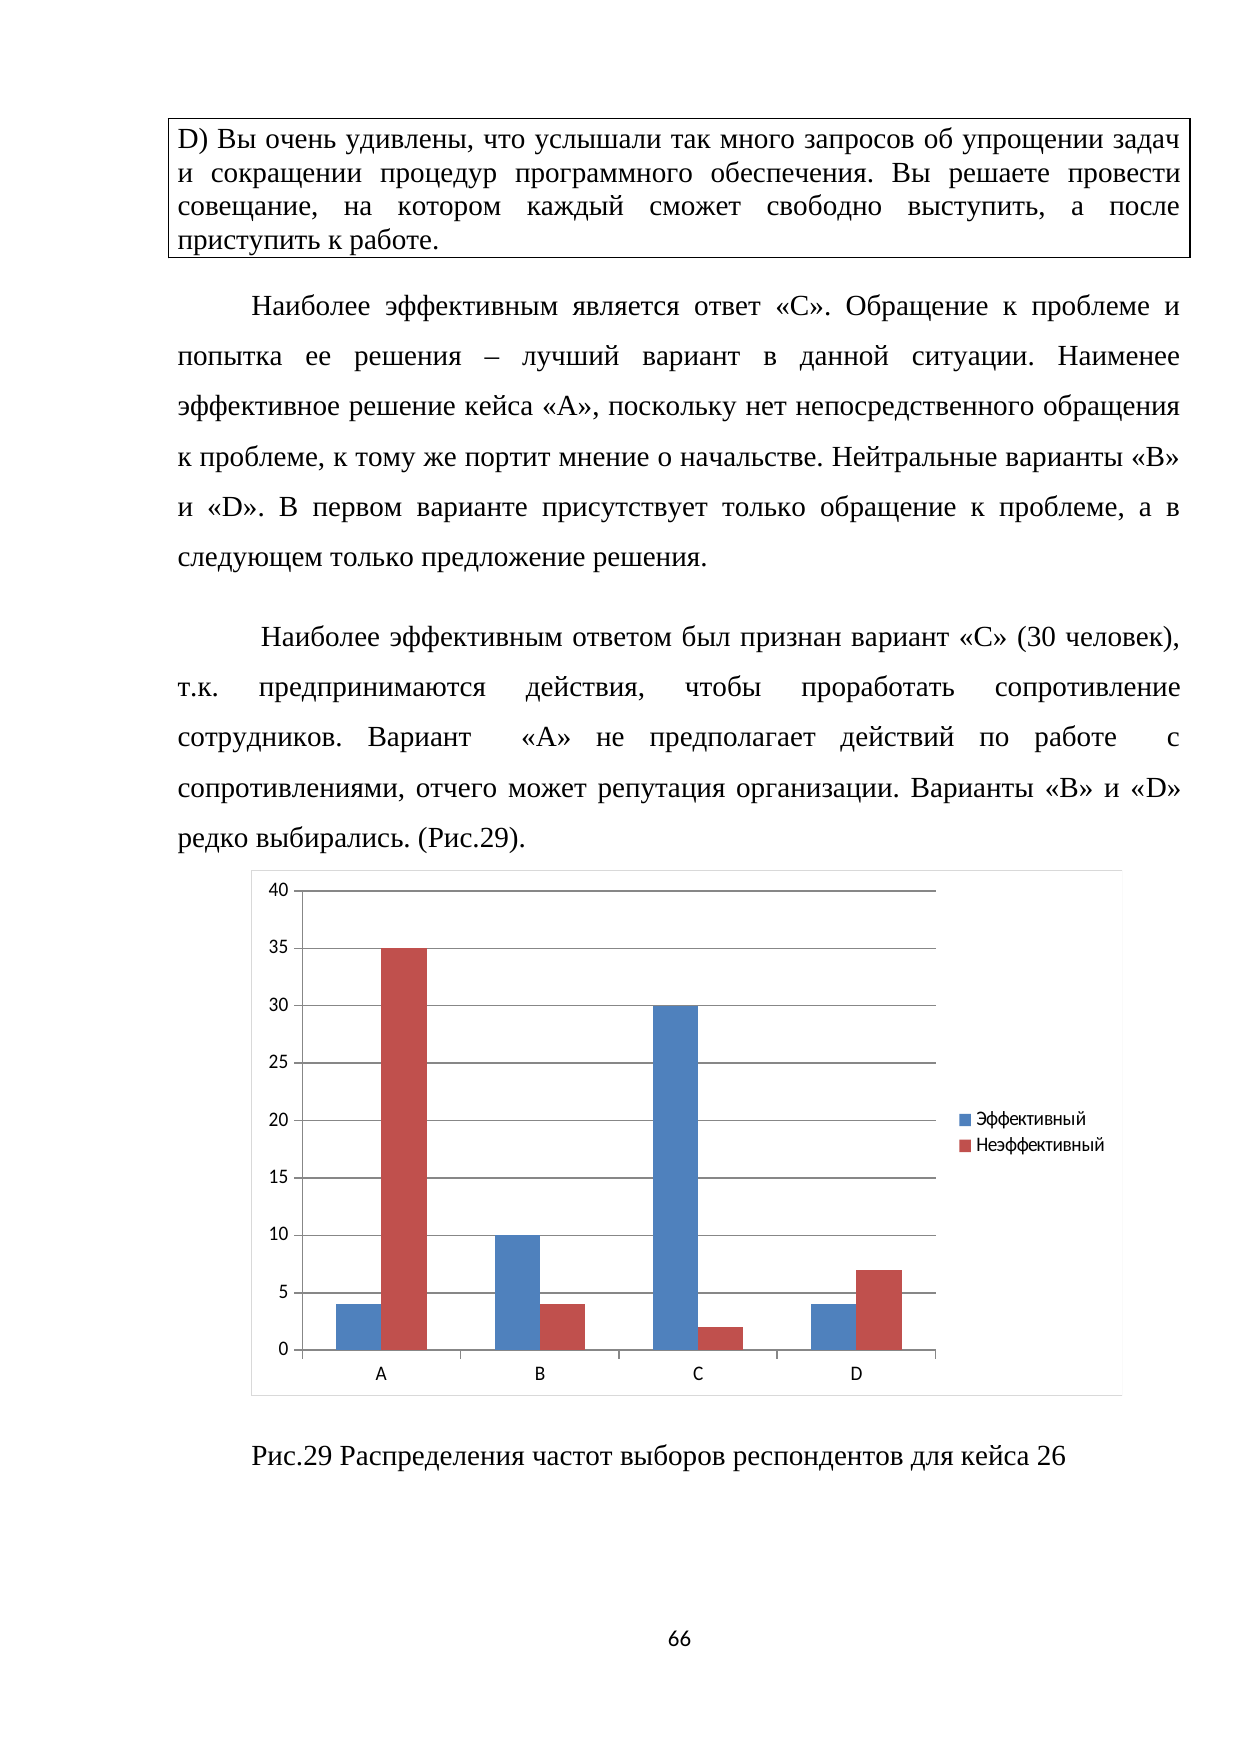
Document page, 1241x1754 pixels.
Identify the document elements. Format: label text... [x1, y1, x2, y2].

text D) Вы очень удивлены, что услышали так много запросов об упрощении задач и сокращении процедур программного обеспечения. Вы решаете провести совещание, на котором каждый сможет свободно выступить, а после приступить к работе. [169, 119, 1189, 257]
text Наиболее эффективным является ответ «С». Обращение к проблеме и попытка ее решения – лучший вариант в данной ситуации. Наименее эффективное решение кейса «А», поскольку нет непосредственного обращения к проблеме, к тому же портит мнение о начальстве. Нейтральные варианты «В» и «D». В первом варианте присутствует только обращение к проблеме, а в следующем только предложение решения. [177, 288, 1181, 573]
text Наиболее эффективным ответом был признан вариант «С» (30 человек), т.к. предпринимаются действия, чтобы проработать сопротивление сотрудников. Вариант «А» не предполагает действий по работе с сопротивлениями, отчего может репутация организации. Варианты «В» и «D» редко выбирались. (Рис.29). [177, 619, 1181, 853]
text Рис.29 Распределения частот выборов респондентов для кейса 26 [177, 1438, 1181, 1472]
